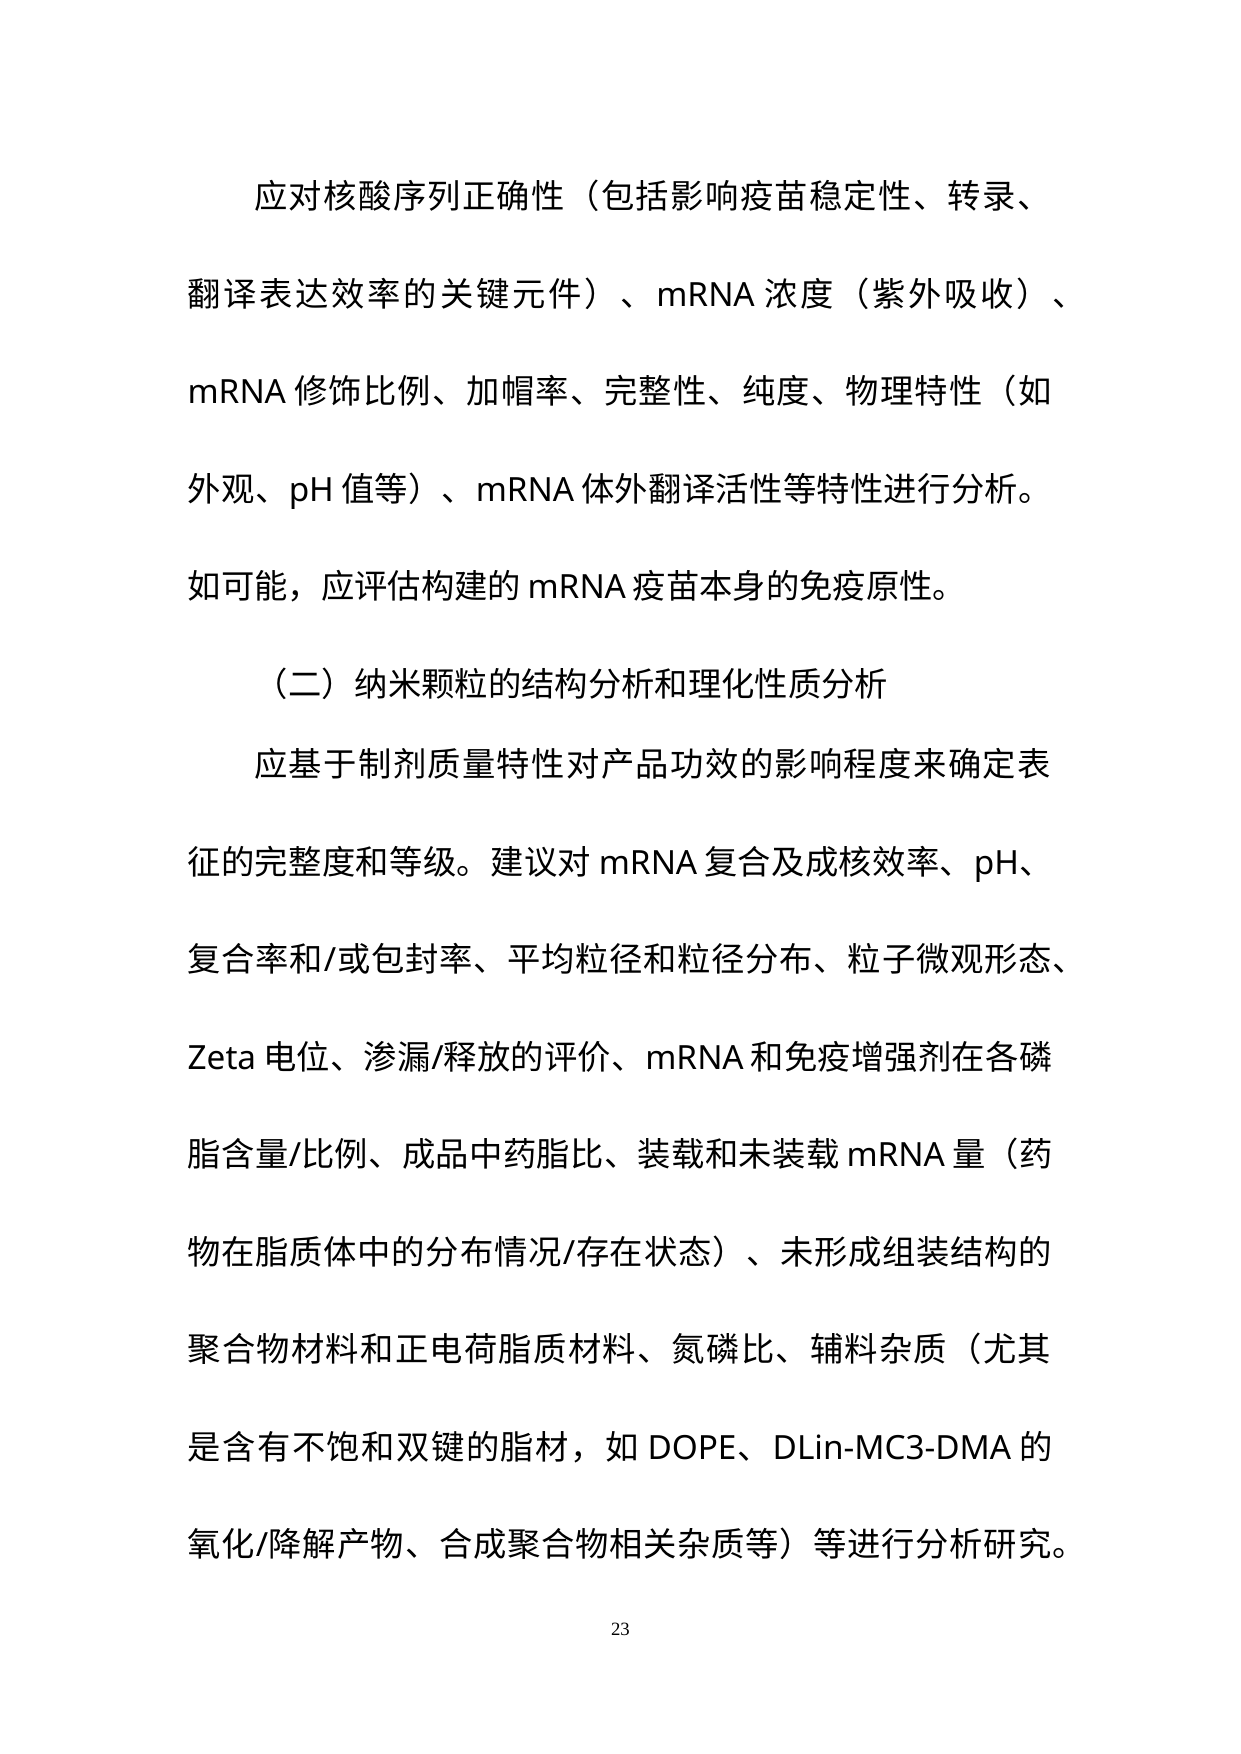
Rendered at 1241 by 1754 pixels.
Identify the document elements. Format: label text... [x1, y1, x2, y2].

text 应对核酸序列正确性（包括影响疫苗稳定性、转录、翻译表达效率的关键元件）、mRNA浓度（紫外吸收）、mRNA修饰比例、加帽率、完整性、纯度、物理特性（如外观、pH值等）、mRNA体外翻译活性等特性进行分析。如可能，应评估构建的mRNA疫苗本身的免疫原性。 [187, 162, 1053, 617]
text （二）纳米颗粒的结构分析和理化性质分析 [187, 657, 1053, 706]
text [187, 730, 1053, 1575]
